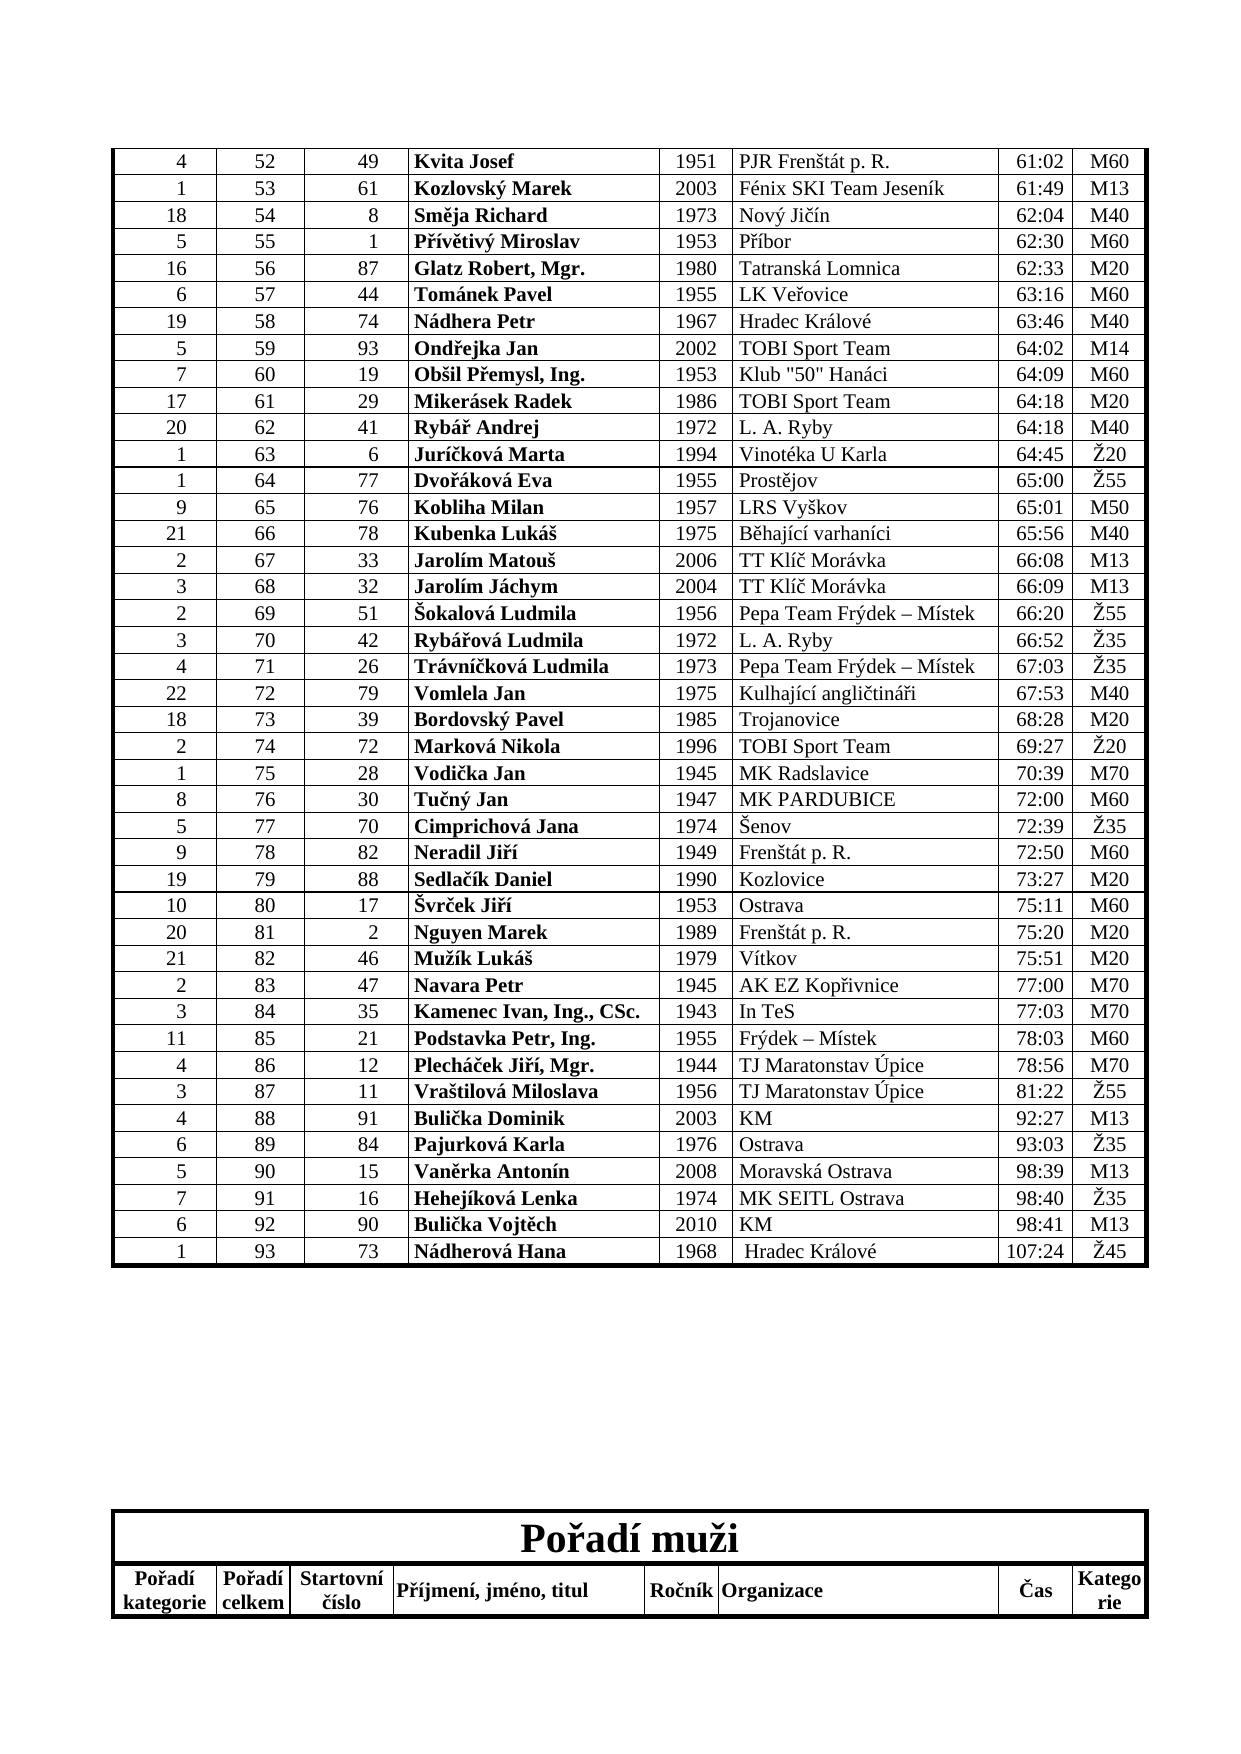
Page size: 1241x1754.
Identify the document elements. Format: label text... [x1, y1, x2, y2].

table_cell 64:18 [999, 388, 1072, 413]
table_cell 44 [305, 282, 408, 307]
table_cell 80 [217, 893, 304, 918]
table_cell Kobliha Milan [409, 494, 659, 519]
table_cell 1945 [660, 972, 732, 998]
table_cell 6 [305, 441, 408, 466]
table_cell 1975 [660, 680, 732, 706]
table_cell M20 [1073, 255, 1144, 281]
table_cell 98:41 [999, 1211, 1072, 1237]
table_cell 1 [115, 175, 216, 201]
table_cell Jarolím Matouš [409, 547, 659, 573]
table_cell Ž35 [1073, 627, 1144, 652]
table_cell 77:00 [999, 972, 1072, 998]
table_cell 58 [217, 308, 304, 334]
table_cell 9 [115, 494, 216, 519]
table_cell M70 [1073, 999, 1144, 1024]
table_cell 67:53 [999, 680, 1072, 706]
table_cell 82 [305, 839, 408, 865]
table_cell 15 [305, 1158, 408, 1184]
table_cell Ročník [645, 1566, 718, 1614]
table_cell 78:56 [999, 1052, 1072, 1077]
table_cell 2 [115, 547, 216, 573]
table_cell Čas [999, 1566, 1072, 1614]
table_cell 84 [305, 1132, 408, 1157]
table_cell 42 [305, 627, 408, 652]
table_cell 5 [115, 229, 216, 254]
table_cell Tománek Pavel [409, 282, 659, 307]
table_cell Trojanovice [733, 707, 998, 732]
table_cell Kulhající angličtináři [733, 680, 998, 706]
table_cell KM [733, 1211, 998, 1237]
table_cell M60 [1073, 893, 1144, 918]
table_cell 64:02 [999, 335, 1072, 360]
table_cell 6 [115, 1132, 216, 1157]
table_cell Frenštát p. R. [733, 919, 998, 944]
table_cell 77 [217, 813, 304, 838]
table_cell MK SEITL Ostrava [733, 1185, 998, 1210]
table_cell 3 [115, 574, 216, 599]
table_cell 16 [305, 1185, 408, 1210]
table_cell M20 [1073, 707, 1144, 732]
table_cell Organizace [719, 1566, 998, 1614]
table_cell Dvořáková Eva [409, 468, 659, 493]
table_cell 70 [305, 813, 408, 838]
table_cell Hradec Králové [733, 308, 998, 334]
table_cell 20 [115, 919, 216, 944]
table_cell 1973 [660, 654, 732, 679]
table_cell Fénix SKI Team Jeseník [733, 175, 998, 201]
table_cell Ž20 [1073, 733, 1144, 759]
table_cell 64:45 [999, 441, 1072, 466]
table_cell 1953 [660, 361, 732, 387]
table_cell Pepa Team Frýdek – Místek [733, 654, 998, 679]
table_cell 2006 [660, 547, 732, 573]
table_cell M50 [1073, 494, 1144, 519]
table_cell 2003 [660, 1105, 732, 1131]
table_cell 1975 [660, 521, 732, 546]
table_cell M20 [1073, 388, 1144, 413]
table_cell Bulička Vojtěch [409, 1211, 659, 1237]
table_cell 76 [217, 786, 304, 812]
table_cell 8 [115, 786, 216, 812]
table_cell 2004 [660, 574, 732, 599]
table_cell 65:00 [999, 468, 1072, 493]
table_cell 46 [305, 946, 408, 971]
table_cell 1990 [660, 866, 732, 891]
table_cell 69 [217, 600, 304, 626]
table_cell 3 [115, 999, 216, 1024]
table_cell Klub "50" Hanáci [733, 361, 998, 387]
table_cell M13 [1073, 175, 1144, 201]
table_cell 1972 [660, 414, 732, 440]
table_cell 61 [217, 388, 304, 413]
table_cell 28 [305, 760, 408, 785]
table_cell 1974 [660, 813, 732, 838]
table_cell Pepa Team Frýdek – Místek [733, 600, 998, 626]
table_cell M40 [1073, 202, 1144, 227]
table_cell 3 [115, 627, 216, 652]
table_cell 22 [115, 680, 216, 706]
table_cell 63:16 [999, 282, 1072, 307]
table_cell 81 [217, 919, 304, 944]
table_cell 7 [115, 361, 216, 387]
table_cell 83 [217, 972, 304, 998]
table_cell 93 [305, 335, 408, 360]
table_cell M60 [1073, 149, 1144, 174]
table_cell In TeS [733, 999, 998, 1024]
table_cell 1955 [660, 1025, 732, 1051]
table_cell 21 [115, 521, 216, 546]
table_cell 73 [217, 707, 304, 732]
table_cell 5 [115, 335, 216, 360]
table_cell 2 [115, 733, 216, 759]
table_cell 47 [305, 972, 408, 998]
table_cell 67:03 [999, 654, 1072, 679]
table_cell 75:20 [999, 919, 1072, 944]
table_cell 8 [305, 202, 408, 227]
table_cell 78:03 [999, 1025, 1072, 1051]
table_cell 1980 [660, 255, 732, 281]
table_cell Ondřejka Jan [409, 335, 659, 360]
table_cell 73 [305, 1238, 408, 1263]
table_cell M13 [1073, 1105, 1144, 1131]
table_cell 72 [305, 733, 408, 759]
table_cell Kamenec Ivan, Ing., CSc. [409, 999, 659, 1024]
table_cell Cimprichová Jana [409, 813, 659, 838]
table_cell 73:27 [999, 866, 1072, 891]
table_cell 2 [115, 600, 216, 626]
table_cell 68:28 [999, 707, 1072, 732]
table_cell 63 [217, 441, 304, 466]
table_cell 72 [217, 680, 304, 706]
table_cell LK Veřovice [733, 282, 998, 307]
table_cell 5 [115, 813, 216, 838]
table_cell Kubenka Lukáš [409, 521, 659, 546]
table_cell 3 [115, 1079, 216, 1104]
table_cell Ž35 [1073, 654, 1144, 679]
table_cell M70 [1073, 1052, 1144, 1077]
table_cell Kategorie [1073, 1566, 1144, 1614]
table_cell Ž35 [1073, 1185, 1144, 1210]
table_cell M13 [1073, 1211, 1144, 1237]
table_cell Příbor [733, 229, 998, 254]
table_cell 76 [305, 494, 408, 519]
table_cell 98:40 [999, 1185, 1072, 1210]
table_cell 62 [217, 414, 304, 440]
table_cell 72:00 [999, 786, 1072, 812]
table_cell 32 [305, 574, 408, 599]
table_cell Marková Nikola [409, 733, 659, 759]
table_cell M60 [1073, 361, 1144, 387]
table_cell 7 [115, 1185, 216, 1210]
table_cell M40 [1073, 414, 1144, 440]
table_cell 17 [305, 893, 408, 918]
table_cell Nádhera Petr [409, 308, 659, 334]
table_cell L. A. Ryby [733, 627, 998, 652]
table_cell 87 [305, 255, 408, 281]
table_cell Běhající varhaníci [733, 521, 998, 546]
table_cell 10 [115, 893, 216, 918]
table_cell 16 [115, 255, 216, 281]
table_cell 17 [115, 388, 216, 413]
table_cell 1979 [660, 946, 732, 971]
table_cell 89 [217, 1132, 304, 1157]
table_cell 2 [115, 972, 216, 998]
table_cell Nguyen Marek [409, 919, 659, 944]
table_cell MK Radslavice [733, 760, 998, 785]
table_cell TOBI Sport Team [733, 733, 998, 759]
table_cell M60 [1073, 786, 1144, 812]
table_cell 4 [115, 149, 216, 174]
table_cell Ž35 [1073, 1132, 1144, 1157]
table_cell Obšil Přemysl, Ing. [409, 361, 659, 387]
table_cell Hradec Králové [733, 1238, 998, 1263]
table_cell 70:39 [999, 760, 1072, 785]
table_cell 77 [305, 468, 408, 493]
table_cell M20 [1073, 919, 1144, 944]
table_cell 87 [217, 1079, 304, 1104]
table_cell 56 [217, 255, 304, 281]
table_cell TJ Maratonstav Úpice [733, 1079, 998, 1104]
table_cell 78 [305, 521, 408, 546]
table_cell 6 [115, 282, 216, 307]
table_cell 90 [305, 1211, 408, 1237]
table_cell Šokalová Ludmila [409, 600, 659, 626]
table_cell 1986 [660, 388, 732, 413]
table_cell 72:39 [999, 813, 1072, 838]
table_cell KM [733, 1105, 998, 1131]
table_cell M70 [1073, 760, 1144, 785]
table_cell TT Klíč Morávka [733, 574, 998, 599]
table_cell Tučný Jan [409, 786, 659, 812]
table_cell Startovní číslo [291, 1566, 393, 1614]
table_cell 75:11 [999, 893, 1072, 918]
table_cell 86 [217, 1052, 304, 1077]
table_cell Ž45 [1073, 1238, 1144, 1263]
table_cell Rybářová Ludmila [409, 627, 659, 652]
table_cell TT Klíč Morávka [733, 547, 998, 573]
table_cell 93:03 [999, 1132, 1072, 1157]
table_cell 66:52 [999, 627, 1072, 652]
table_cell Kvita Josef [409, 149, 659, 174]
table_cell Příjmení, jméno, titul [394, 1566, 644, 1614]
table_cell L. A. Ryby [733, 414, 998, 440]
table_cell 2 [305, 919, 408, 944]
table_cell Ž55 [1073, 1079, 1144, 1104]
table_cell 64:09 [999, 361, 1072, 387]
table_cell Neradil Jiří [409, 839, 659, 865]
table_cell M40 [1073, 521, 1144, 546]
table_cell 62:04 [999, 202, 1072, 227]
table_cell 62:33 [999, 255, 1072, 281]
table_cell Podstavka Petr, Ing. [409, 1025, 659, 1051]
table_cell 65:01 [999, 494, 1072, 519]
table_cell 81:22 [999, 1079, 1072, 1104]
table_cell 75:51 [999, 946, 1072, 971]
table_cell M13 [1073, 1158, 1144, 1184]
table_cell M60 [1073, 839, 1144, 865]
table_header Pořadí muži [115, 1513, 1144, 1561]
table_cell 1944 [660, 1052, 732, 1077]
table_cell 74 [305, 308, 408, 334]
table_cell M70 [1073, 972, 1144, 998]
table_cell Vodička Jan [409, 760, 659, 785]
table_cell 1955 [660, 282, 732, 307]
table_cell M40 [1073, 680, 1144, 706]
table_cell Pajurková Karla [409, 1132, 659, 1157]
table_cell 41 [305, 414, 408, 440]
table_cell 66 [217, 521, 304, 546]
table_cell Vomlela Jan [409, 680, 659, 706]
table_cell 60 [217, 361, 304, 387]
table_cell 1973 [660, 202, 732, 227]
table_cell 18 [115, 202, 216, 227]
table_cell 1968 [660, 1238, 732, 1263]
table_cell Ž55 [1073, 468, 1144, 493]
table_cell 26 [305, 654, 408, 679]
table_cell 66:09 [999, 574, 1072, 599]
table_cell 1945 [660, 760, 732, 785]
table_cell 6 [115, 1211, 216, 1237]
table_cell 1 [115, 441, 216, 466]
table_cell Kozlovice [733, 866, 998, 891]
table_cell Ž20 [1073, 441, 1144, 466]
table_cell 1957 [660, 494, 732, 519]
table_cell 33 [305, 547, 408, 573]
table_cell 1989 [660, 919, 732, 944]
table_cell Jarolím Jáchym [409, 574, 659, 599]
table_cell 1976 [660, 1132, 732, 1157]
table_cell Směja Richard [409, 202, 659, 227]
table_cell 39 [305, 707, 408, 732]
table_cell Ž55 [1073, 600, 1144, 626]
table_cell 29 [305, 388, 408, 413]
table_cell Ostrava [733, 893, 998, 918]
table_cell 90 [217, 1158, 304, 1184]
table_cell 88 [217, 1105, 304, 1131]
table_cell 1951 [660, 149, 732, 174]
table_cell 4 [115, 1052, 216, 1077]
table_cell 79 [217, 866, 304, 891]
table_cell 85 [217, 1025, 304, 1051]
table_cell Pořadí kategorie [115, 1566, 216, 1614]
table_cell 1974 [660, 1185, 732, 1210]
table_cell 65:56 [999, 521, 1072, 546]
table_cell Frýdek – Místek [733, 1025, 998, 1051]
table_cell 54 [217, 202, 304, 227]
table_cell Mužík Lukáš [409, 946, 659, 971]
table_cell M60 [1073, 1025, 1144, 1051]
table_cell 1953 [660, 229, 732, 254]
table_cell Navara Petr [409, 972, 659, 998]
table_cell 61 [305, 175, 408, 201]
table_cell 1972 [660, 627, 732, 652]
table_cell 67 [217, 547, 304, 573]
table_cell MK PARDUBICE [733, 786, 998, 812]
table_cell Trávníčková Ludmila [409, 654, 659, 679]
table_cell Šenov [733, 813, 998, 838]
table_cell Frenštát p. R. [733, 839, 998, 865]
table_cell 61:49 [999, 175, 1072, 201]
table_cell 82 [217, 946, 304, 971]
table_cell M60 [1073, 282, 1144, 307]
table_cell 30 [305, 786, 408, 812]
table_cell 19 [305, 361, 408, 387]
table_cell Bulička Dominik [409, 1105, 659, 1131]
table_cell 68 [217, 574, 304, 599]
table_cell 20 [115, 414, 216, 440]
table_cell 92 [217, 1211, 304, 1237]
table_cell AK EZ Kopřivnice [733, 972, 998, 998]
table_cell 1956 [660, 600, 732, 626]
table_cell 5 [115, 1158, 216, 1184]
table_cell Prostějov [733, 468, 998, 493]
table_cell 72:50 [999, 839, 1072, 865]
table_cell 1 [115, 760, 216, 785]
table_cell 1985 [660, 707, 732, 732]
table_cell 65 [217, 494, 304, 519]
table_cell 1949 [660, 839, 732, 865]
table_cell 78 [217, 839, 304, 865]
table_cell Bordovský Pavel [409, 707, 659, 732]
table_cell 1 [115, 1238, 216, 1263]
table_cell 79 [305, 680, 408, 706]
table_cell 2003 [660, 175, 732, 201]
table_cell 64:18 [999, 414, 1072, 440]
table_cell Pořadí celkem [217, 1566, 289, 1614]
table_cell 35 [305, 999, 408, 1024]
table_cell PJR Frenštát p. R. [733, 149, 998, 174]
table_cell 88 [305, 866, 408, 891]
table_cell 59 [217, 335, 304, 360]
table_cell 4 [115, 1105, 216, 1131]
table_cell Tatranská Lomnica [733, 255, 998, 281]
table_cell 66:20 [999, 600, 1072, 626]
table_cell TJ Maratonstav Úpice [733, 1052, 998, 1077]
table_cell Ostrava [733, 1132, 998, 1157]
table_cell 64 [217, 468, 304, 493]
table_cell 4 [115, 654, 216, 679]
table_cell M20 [1073, 946, 1144, 971]
table_cell M60 [1073, 229, 1144, 254]
table_cell 69:27 [999, 733, 1072, 759]
table_cell TOBI Sport Team [733, 335, 998, 360]
table_cell 12 [305, 1052, 408, 1077]
table_cell 1947 [660, 786, 732, 812]
table_cell Kozlovský Marek [409, 175, 659, 201]
table_cell 98:39 [999, 1158, 1072, 1184]
table_cell 84 [217, 999, 304, 1024]
table_cell 1943 [660, 999, 732, 1024]
table_cell 19 [115, 866, 216, 891]
table_cell 1955 [660, 468, 732, 493]
table_cell 1 [115, 468, 216, 493]
table_cell 1 [305, 229, 408, 254]
table_cell 2010 [660, 1211, 732, 1237]
table_cell 92:27 [999, 1105, 1072, 1131]
table_cell Vítkov [733, 946, 998, 971]
table_cell Vraštilová Miloslava [409, 1079, 659, 1104]
table_cell 19 [115, 308, 216, 334]
table_cell TOBI Sport Team [733, 388, 998, 413]
table_cell 91 [305, 1105, 408, 1131]
table_cell 77:03 [999, 999, 1072, 1024]
table_cell 52 [217, 149, 304, 174]
table_cell Hehejíková Lenka [409, 1185, 659, 1210]
table_cell LRS Vyškov [733, 494, 998, 519]
table_cell M14 [1073, 335, 1144, 360]
table_cell 1994 [660, 441, 732, 466]
table_cell M13 [1073, 574, 1144, 599]
table_cell 1996 [660, 733, 732, 759]
table_cell 55 [217, 229, 304, 254]
table_cell 71 [217, 654, 304, 679]
table_cell Přívětivý Miroslav [409, 229, 659, 254]
table_cell 53 [217, 175, 304, 201]
table_cell 93 [217, 1238, 304, 1263]
table_cell M40 [1073, 308, 1144, 334]
table_cell 18 [115, 707, 216, 732]
table_cell M13 [1073, 547, 1144, 573]
table_cell 61:02 [999, 149, 1072, 174]
table_cell Rybář Andrej [409, 414, 659, 440]
table_cell Nový Jičín [733, 202, 998, 227]
table_cell 49 [305, 149, 408, 174]
table_cell Švrček Jiří [409, 893, 659, 918]
table_cell 9 [115, 839, 216, 865]
table_cell 91 [217, 1185, 304, 1210]
table_cell Vinotéka U Karla [733, 441, 998, 466]
table_cell 1967 [660, 308, 732, 334]
table_cell 21 [115, 946, 216, 971]
table_cell 62:30 [999, 229, 1072, 254]
table_cell Sedlačík Daniel [409, 866, 659, 891]
table_cell Juríčková Marta [409, 441, 659, 466]
table_cell 57 [217, 282, 304, 307]
table_cell 70 [217, 627, 304, 652]
table_cell Moravská Ostrava [733, 1158, 998, 1184]
table_cell 1956 [660, 1079, 732, 1104]
table_cell 107:24 [999, 1238, 1072, 1263]
table_cell Mikerásek Radek [409, 388, 659, 413]
table_cell 66:08 [999, 547, 1072, 573]
table_cell 2008 [660, 1158, 732, 1184]
table_cell Ž35 [1073, 813, 1144, 838]
table_cell 2002 [660, 335, 732, 360]
table_cell M20 [1073, 866, 1144, 891]
table_cell 21 [305, 1025, 408, 1051]
table_cell 74 [217, 733, 304, 759]
table_cell Plecháček Jiří, Mgr. [409, 1052, 659, 1077]
table_cell Nádherová Hana [409, 1238, 659, 1263]
table_cell 51 [305, 600, 408, 626]
table_cell 11 [305, 1079, 408, 1104]
table_cell 11 [115, 1025, 216, 1051]
table_cell 1953 [660, 893, 732, 918]
table_cell 63:46 [999, 308, 1072, 334]
table_cell Glatz Robert, Mgr. [409, 255, 659, 281]
table_cell 75 [217, 760, 304, 785]
table_cell Vaněrka Antonín [409, 1158, 659, 1184]
